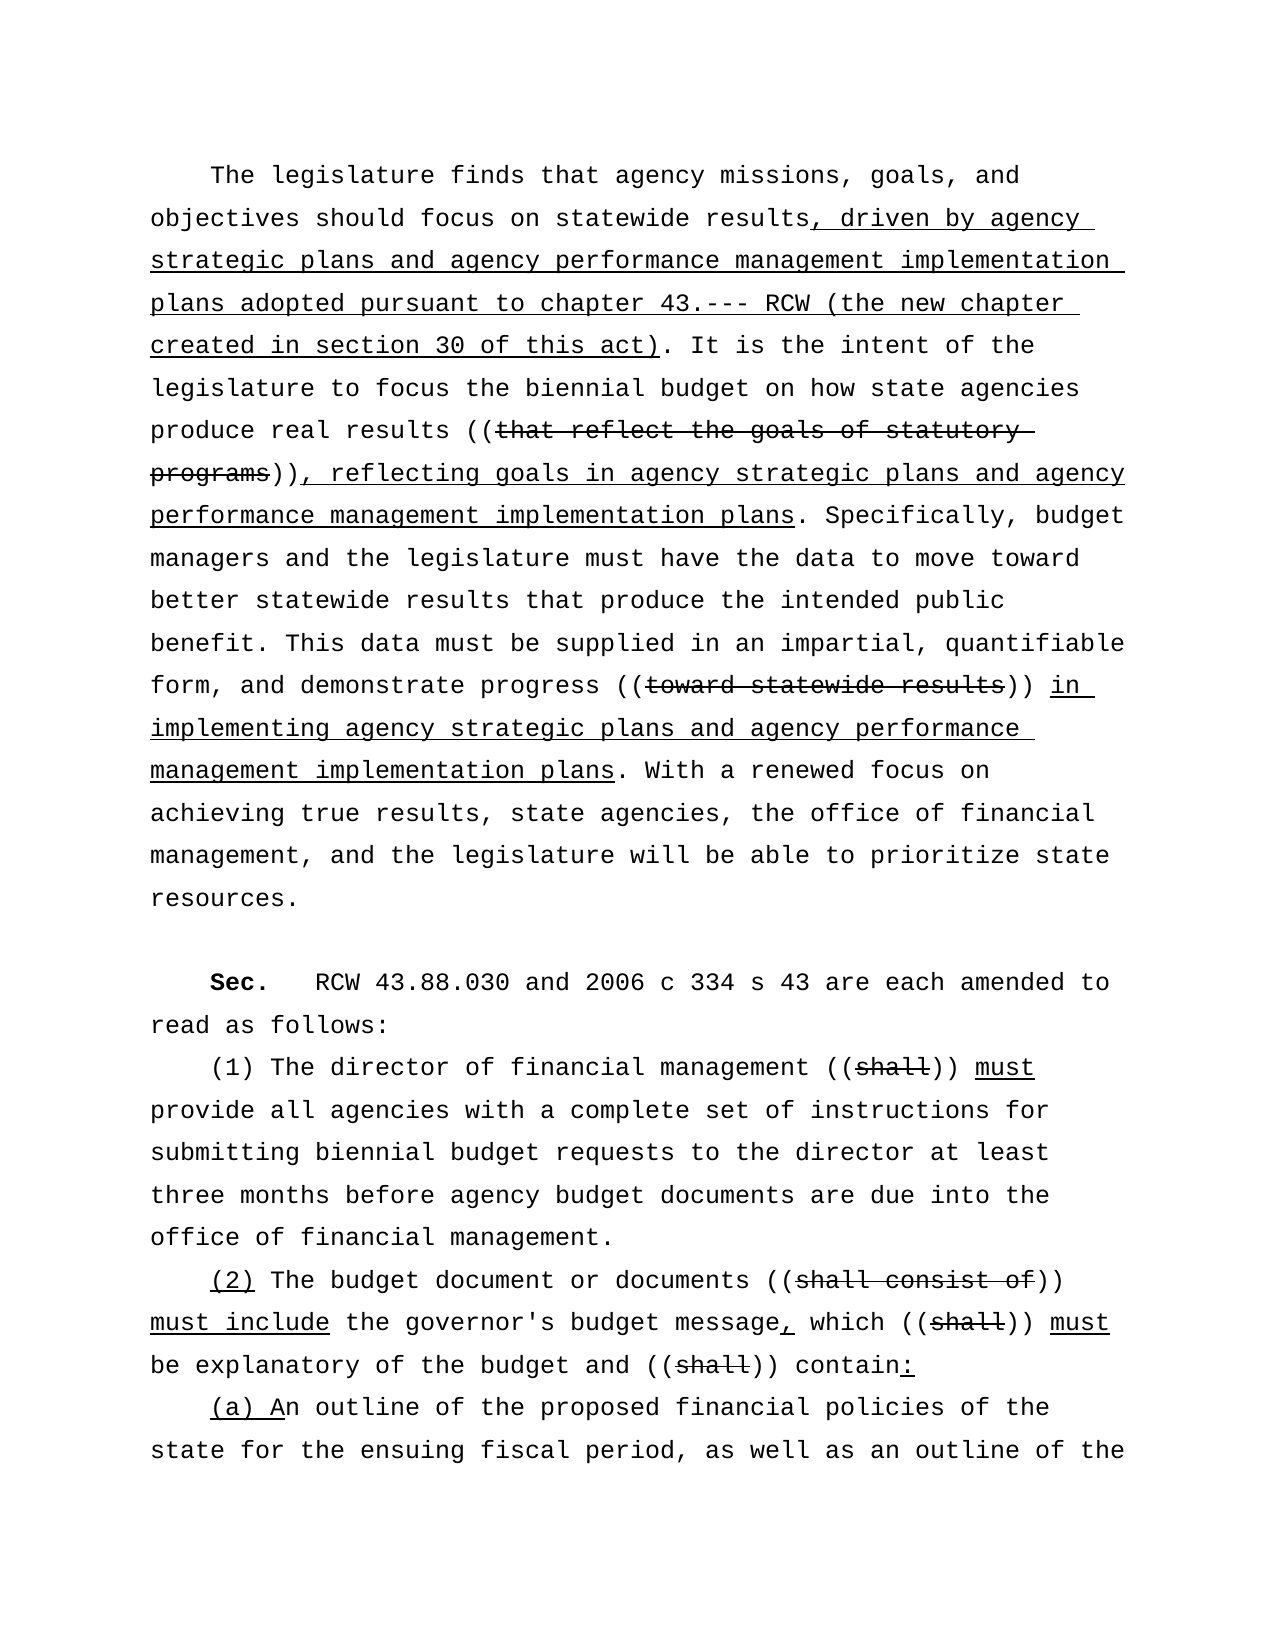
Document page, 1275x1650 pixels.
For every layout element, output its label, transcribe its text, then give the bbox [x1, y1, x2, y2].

text (1) The director of financial management ((shall)) must provide all agencies with a complete set of instructions for submitting biennial budget requests to the director at least three months before agency budget documents are due into the office of financial management. [150, 1042, 1125, 1254]
text (2) The budget document or documents ((shall consist of)) must include the governor's budget message, which ((shall)) must be explanatory of the budget and ((shall)) contain: [150, 1254, 1125, 1382]
text Sec. RCW 43.88.030 and 2006 c 334 s 43 are each amended to read as follows: [150, 957, 1125, 1042]
text The legislature finds that agency missions, goals, and objectives should focus on statewide results, driven by agency strategic plans and agency performance management implementation plans adopted pursuant to chapter 43.--- RCW (the new chapter created in section 30 of this act). It is the intent of the legislature to focus the biennial budget on how state agencies produce real results ((that reflect the goals of statutory programs)), reflecting goals in agency strategic plans and agency performance management implementation plans. Specifically, budget managers and the legislature must have the data to move toward better statewide results that produce the intended public benefit. This data must be supplied in an impartial, quantifiable form, and demonstrate progress ((toward statewide results)) in implementing agency strategic plans and agency performance management implementation plans. With a renewed focus on achieving true results, state agencies, the office of financial management, and the legislature will be able to prioritize state resources. [150, 150, 1125, 271]
text The legislature finds that agency missions, goals, and objectives should focus on statewide results, driven by agency strategic plans and agency performance management implementation plans adopted pursuant to chapter 43.--- RCW (the new chapter created in section 30 of this act). It is the intent of the legislature to focus the biennial budget on how state agencies produce real results ((that reflect the goals of statutory programs)), reflecting goals in agency strategic plans and agency performance management implementation plans. Specifically, budget managers and the legislature must have the data to move toward better statewide results that produce the intended public benefit. This data must be supplied in an impartial, quantifiable form, and demonstrate progress ((toward statewide results)) in implementing agency strategic plans and agency performance management implementation plans. With a renewed focus on achieving true results, state agencies, the office of financial management, and the legislature will be able to prioritize state resources. [150, 273, 1125, 915]
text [150, 1382, 1125, 1467]
